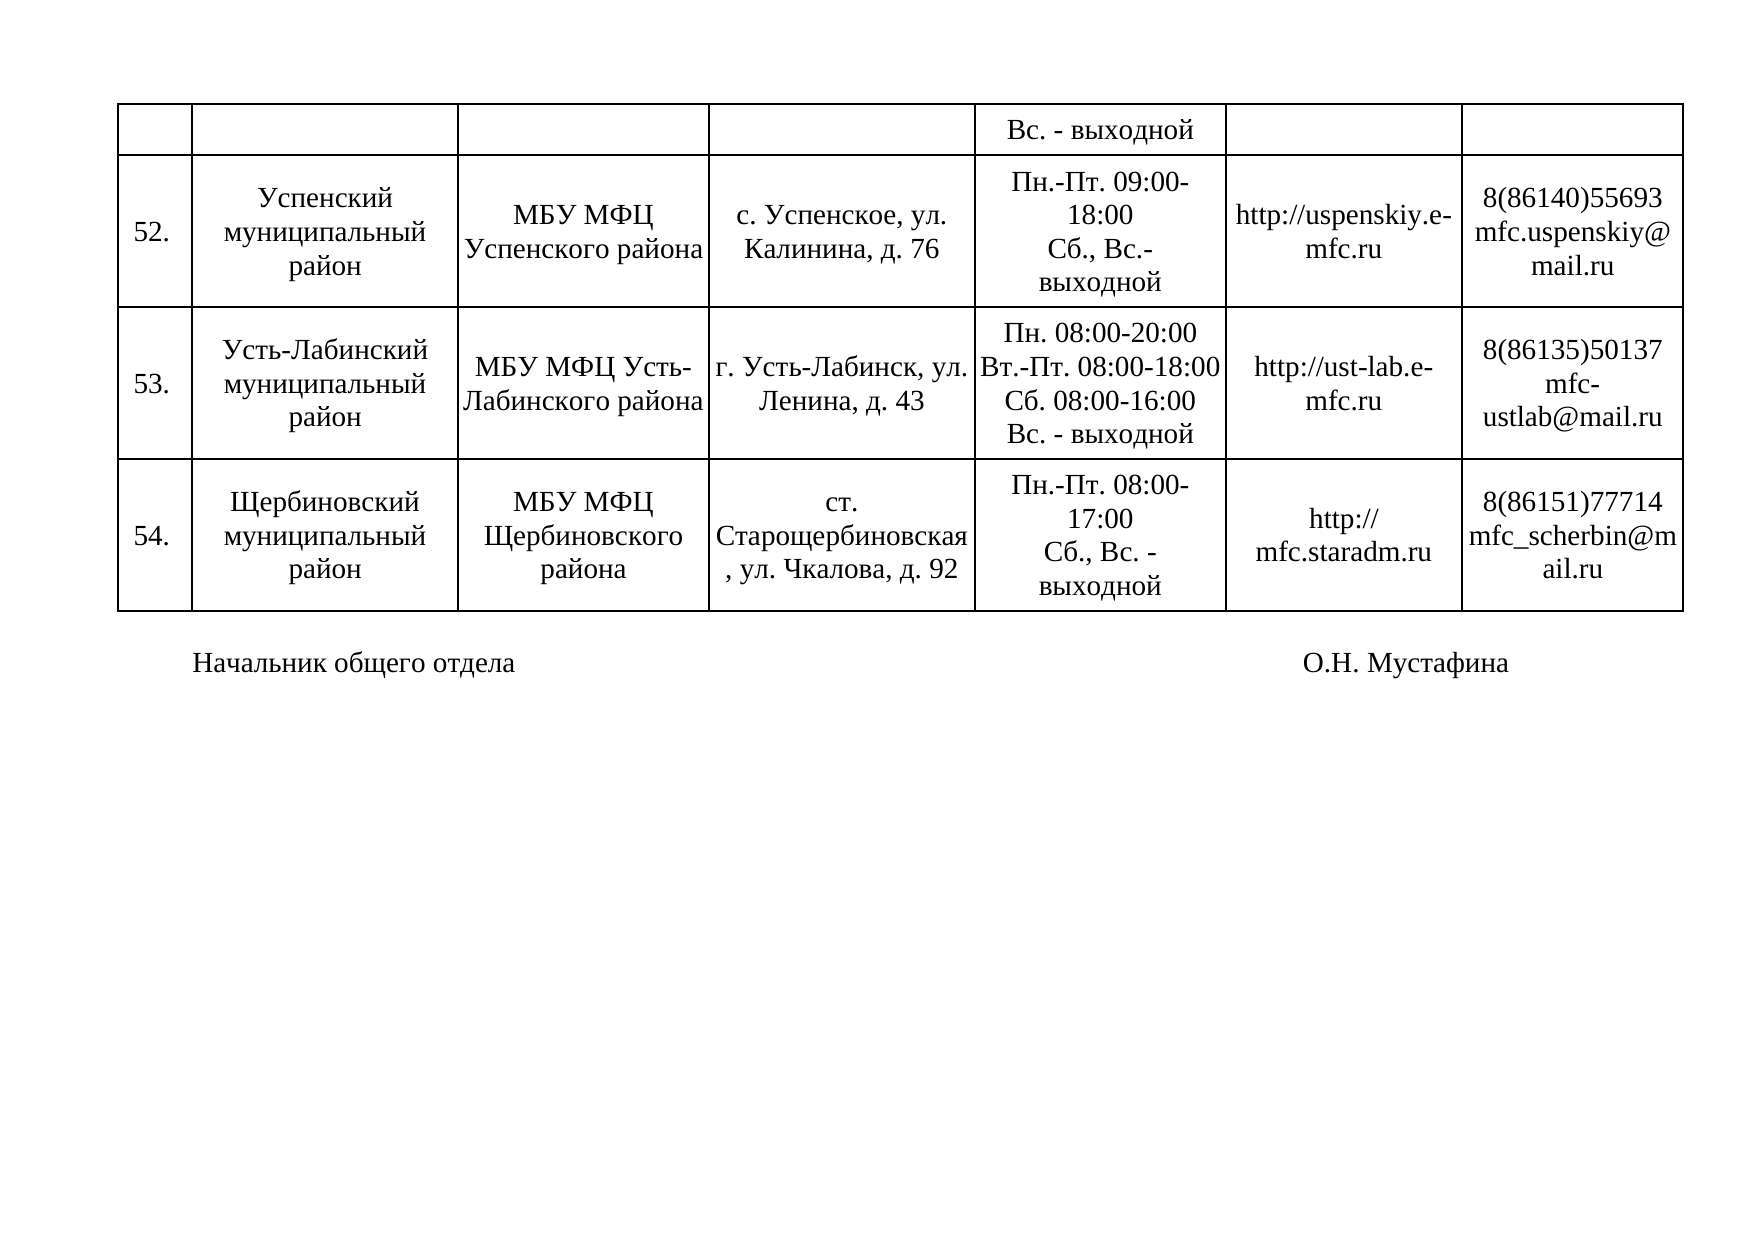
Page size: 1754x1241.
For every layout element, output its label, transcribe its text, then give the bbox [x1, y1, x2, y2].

table_cell Пн.-Пт. 08:00-17:00 Сб., Вс. - выходной [976, 460, 1225, 609]
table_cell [1463, 105, 1682, 154]
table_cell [459, 105, 708, 154]
table_cell http://ust-lab.e-mfc.ru [1227, 308, 1461, 458]
table_cell http://uspenskiy.e-mfc.ru [1227, 156, 1461, 306]
text Начальник общего отдела О.Н. Мустафина [118, 645, 1636, 679]
table_cell Щербиновский муниципальный район [193, 460, 457, 609]
table_cell [119, 156, 191, 306]
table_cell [976, 105, 1225, 154]
table_cell [119, 308, 191, 458]
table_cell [1227, 105, 1461, 154]
table_cell Усть-Лабинский муниципальный район [193, 308, 457, 458]
table_cell МБУ МФЦ Усть-Лабинского района [459, 308, 708, 458]
table_cell 8(86151)77714 mfc_scherbin@mail.ru [1463, 460, 1682, 609]
table_cell Успенский муниципальный район [193, 156, 457, 306]
table_cell 8(86135)50137 mfc-ustlab@mail.ru [1463, 308, 1682, 458]
table_cell с. Успенское, ул. Калинина, д. 76 [710, 156, 974, 306]
table_cell http://mfc.staradm.ru [1227, 460, 1461, 609]
table_cell МБУ МФЦ Щербиновского района [459, 460, 708, 609]
table_cell г. Усть-Лабинск, ул. Ленина, д. 43 [710, 308, 974, 458]
table_cell Пн.-Пт. 09:00-18:00 Сб., Вс.- выходной [976, 156, 1225, 306]
table_cell 8(86140)55693 mfc.uspenskiy@mail.ru [1463, 156, 1682, 306]
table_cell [710, 105, 974, 154]
table_cell МБУ МФЦ Успенского района [459, 156, 708, 306]
table_cell [119, 105, 191, 154]
table_cell [119, 460, 191, 609]
table_cell ст. Старощербиновская, ул. Чкалова, д. 92 [710, 460, 974, 609]
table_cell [193, 105, 457, 154]
table_cell Пн. 08:00-20:00 Вт.-Пт. 08:00-18:00 Сб. 08:00-16:00 Вс. - выходной [976, 308, 1225, 458]
